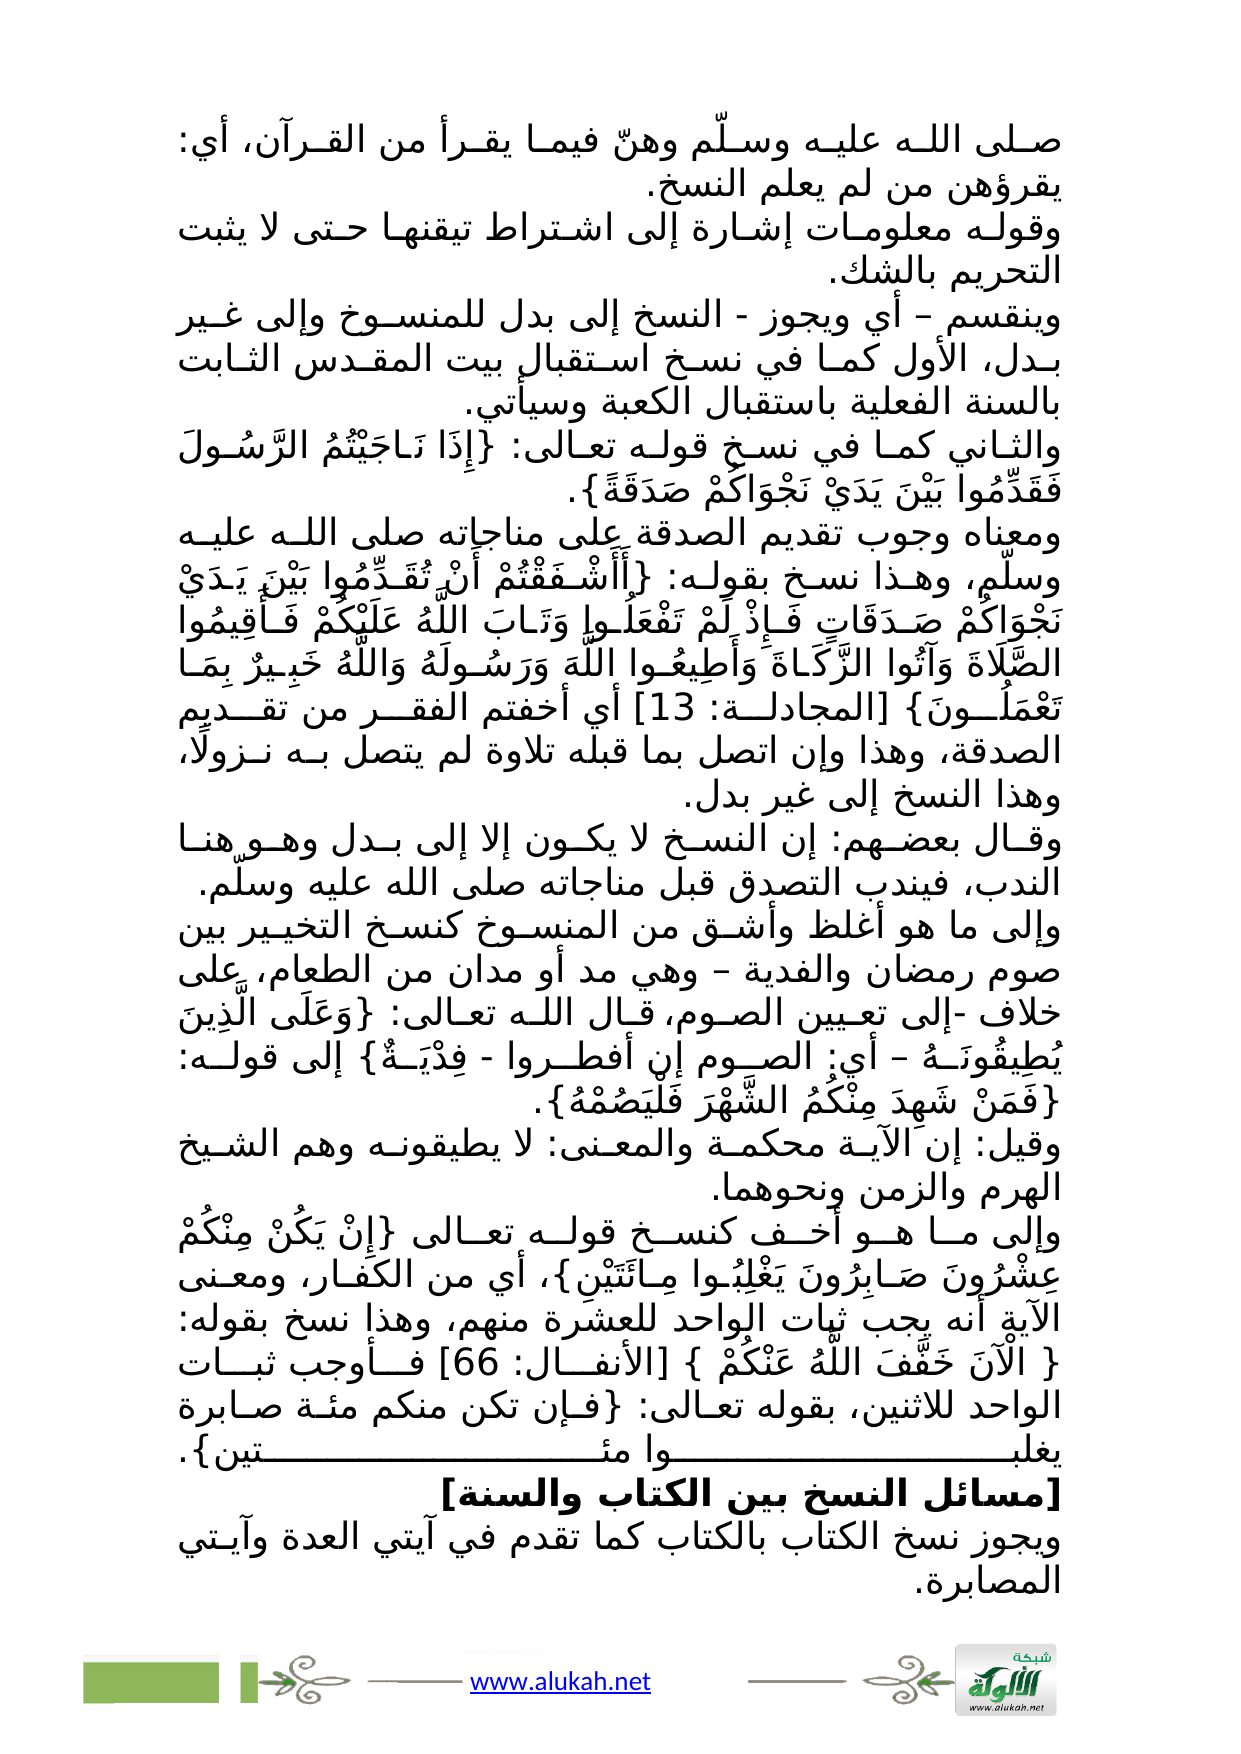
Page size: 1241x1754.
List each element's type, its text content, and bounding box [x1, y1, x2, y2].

text وقوله معلومات إشارة إلى اشتراط تيقنها حتى لا يثبت التحريم بالشك. [177, 205, 1063, 293]
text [177, 118, 1063, 205]
text والثاني كما في نسخ قوله تعالى: {إِذَا نَاجَيْتُمُ الرَّسُولَ فَقَدِّمُوا بَيْنَ يَدَيْ نَجْوَاكُمْ صَدَقَةً}. [177, 424, 1063, 511]
text ويجوز نسخ الكتاب بالكتاب كما تقدم في آيتي العدة وآيتي المصابرة. [177, 1515, 1063, 1602]
text وإلى ما هو أخف كنسخ قوله تعالى {إِنْ يَكُنْ مِنْكُمْ عِشْرُونَ صَابِرُونَ يَغْلِبُوا مِائَتَيْنِ}، أي من الكفار، ومعنى الآية أنه يجب ثبات الواحد للعشرة منهم، وهذا نسخ بقوله: { الْآنَ خَفَّفَ اللَّهُ عَنْكُمْ } [الأنفال: 66] فأوجب ثبات الواحد للاثنين، بقوله تعالى: {فإن تكن منكم مئة صابرة يغلبوا مئتين}. [مسائل النسخ بين الكتاب والسنة] [177, 1209, 1063, 1515]
text وإلى ما هو أغلظ وأشق من المنسوخ كنسخ التخيير بين صوم رمضان والفدية – وهي مد أو مدان من الطعام، على خلاف -إلى تعيين الصوم، قال الله تعالى: {وَعَلَى الَّذِينَ يُطِيقُونَهُ – أي: الصوم إن أفطروا - فِدْيَةٌ} إلى قوله: {فَمَنْ شَهِدَ مِنْكُمُ الشَّهْرَ فَلْيَصُمْهُ}. [177, 904, 1063, 1122]
text ومعناه وجوب تقديم الصدقة على مناجاته صلى الله عليه وسلّم، وهذا نسخ بقوله: {أَأَشْفَقْتُمْ أَنْ تُقَدِّمُوا بَيْنَ يَدَيْ نَجْوَاكُمْ صَدَقَاتٍ فَإِذْ لَمْ تَفْعَلُوا وَتَابَ اللَّهُ عَلَيْكُمْ فَأَقِيمُوا الصَّلَاةَ وَآتُوا الزَّكَاةَ وَأَطِيعُوا اللَّهَ وَرَسُولَهُ وَاللَّهُ خَبِيرٌ بِمَا تَعْمَلُونَ} [المجادلة: 13] أي أخفتم الفقر من تقديم الصدقة، وهذا وإن اتصل بما قبله تلاوة لم يتصل به نزولًا، وهذا النسخ إلى غير بدل. [177, 511, 1063, 816]
text وقال بعضهم: إن النسخ لا يكون إلا إلى بدل وهو هنا الندب، فيندب التصدق قبل مناجاته صلى الله عليه وسلّم. [177, 816, 1063, 904]
picture [81, 1641, 1057, 1723]
text وينقسم – أي ويجوز - النسخ إلى بدل للمنسوخ وإلى غير بدل، الأول كما في نسخ استقبال بيت المقدس الثابت بالسنة الفعلية باستقبال الكعبة وسيأتي. [177, 293, 1063, 424]
text وقيل: إن الآية محكمة والمعنى: لا يطيقونه وهم الشيخ الهرم والزمن ونحوهما. [177, 1122, 1063, 1209]
